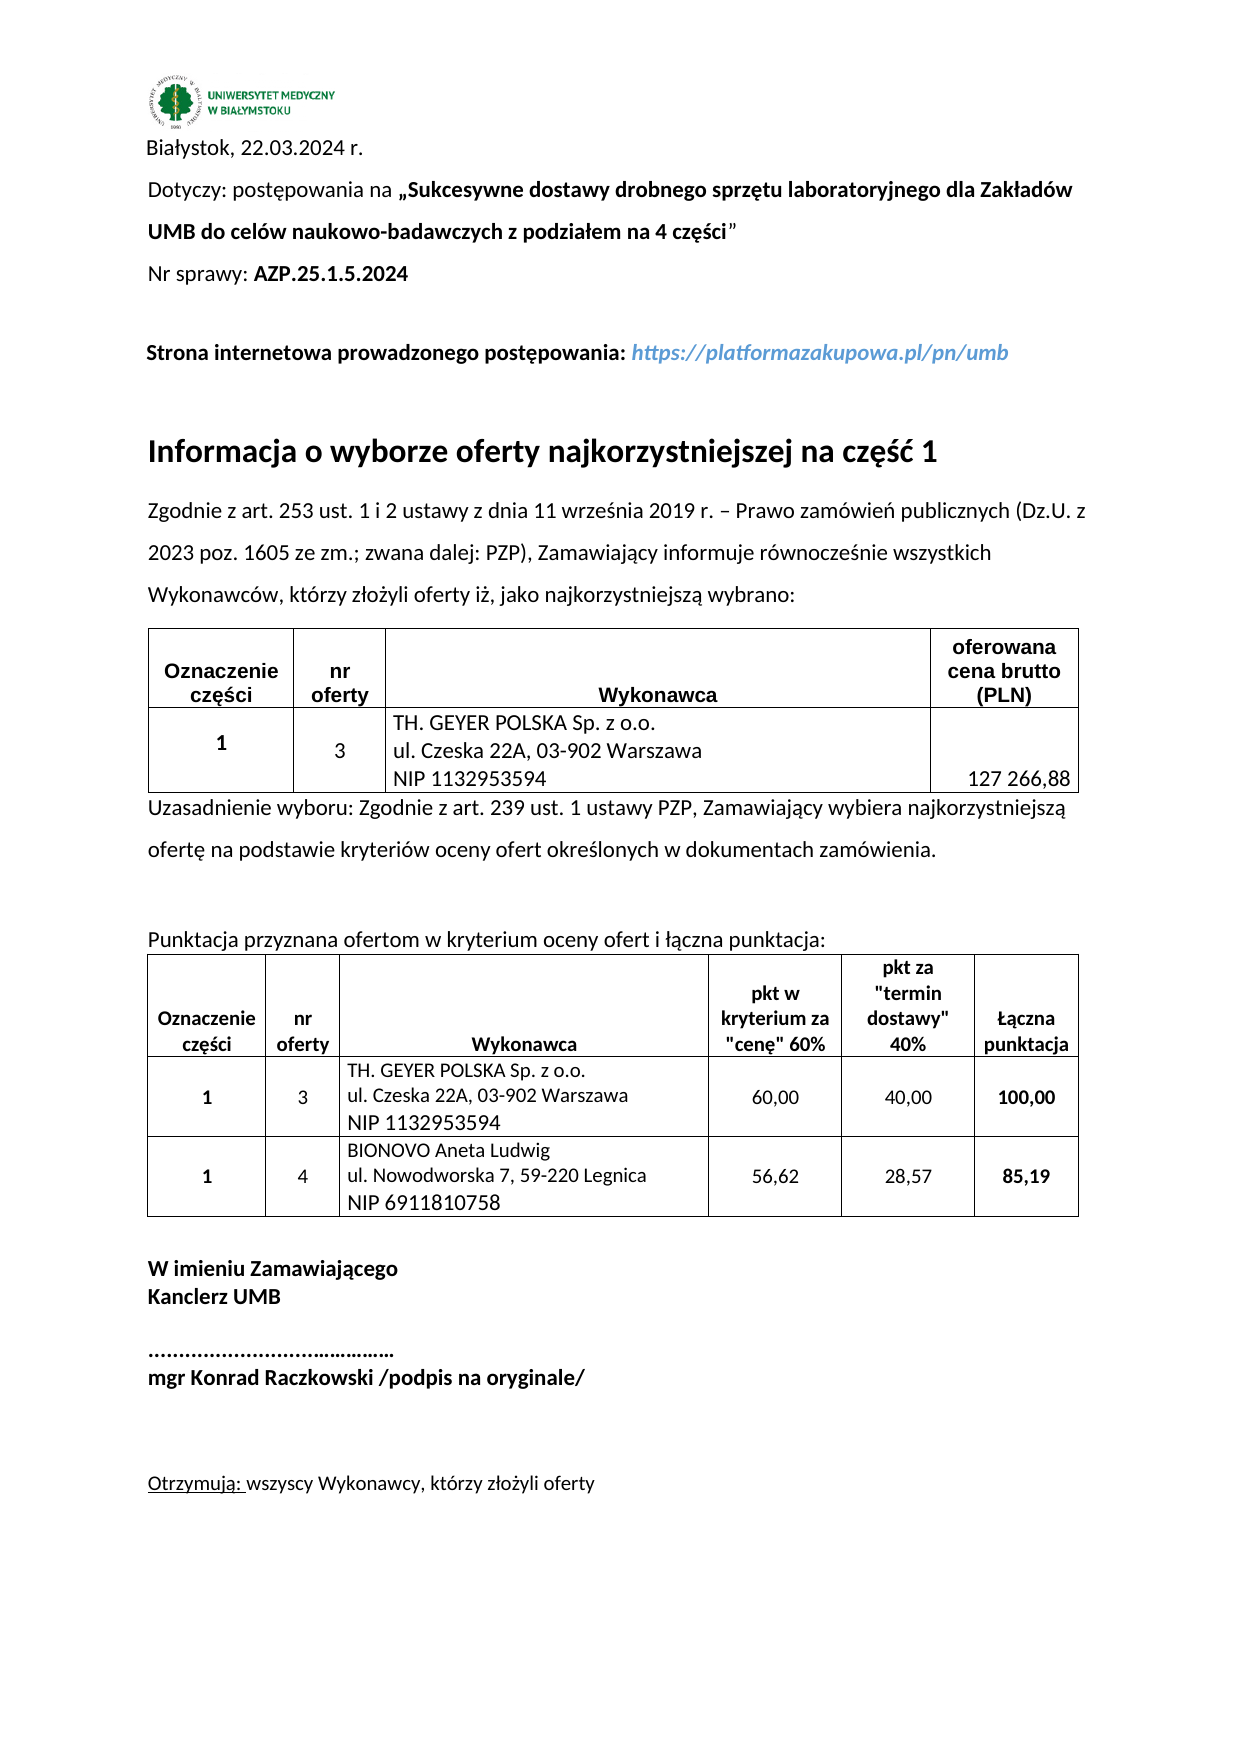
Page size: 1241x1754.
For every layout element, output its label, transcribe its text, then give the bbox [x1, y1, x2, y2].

table_cell 60,00 [709, 1057, 841, 1136]
table_cell 1 [149, 708, 293, 792]
table_header Wykonawca [340, 955, 708, 1056]
table_header oferowana cena brutto (PLN) [931, 629, 1078, 707]
table_header pkt za "termin dostawy" 40% [842, 955, 974, 1056]
table_header Oznaczenie części [148, 955, 265, 1056]
table_cell 100,00 [975, 1057, 1078, 1136]
table_cell 40,00 [842, 1057, 974, 1136]
text mgr Konrad Raczkowski /podpis na oryginale/ [148, 1363, 1122, 1392]
table_cell 1 [148, 1057, 265, 1136]
text ...........................…………… [148, 1336, 1122, 1363]
picture [147, 73, 336, 132]
table_header nr oferty [294, 629, 385, 707]
table_cell TH. GEYER POLSKA Sp. z o.o. ul. Czeska 22A, 03-902 Warszawa NIP 1132953594 [386, 708, 930, 792]
table_header Wykonawca [386, 629, 930, 707]
table_cell 1 [148, 1137, 265, 1216]
table_cell 56,62 [709, 1137, 841, 1216]
table_cell BIONOVO Aneta Ludwig ul. Nowodworska 7, 59-220 Legnica NIP 6911810758 [340, 1137, 708, 1216]
text Uzasadnienie wyboru: Zgodnie z art. 239 ust. 1 ustawy PZP, Zamawiający wybiera najkorzystniejszą ofertę na podstawie kryteriów oceny ofert określonych w dokumentach zamówienia. [148, 793, 1122, 910]
text Nr sprawy: AZP.25.1.5.2024 [148, 259, 1122, 287]
text Kanclerz UMB [148, 1282, 1122, 1311]
text Białystok, 22.03.2024 r. [110, 133, 1122, 161]
table_header pkt w kryterium za "cenę" 60% [709, 955, 841, 1056]
table_header Oznaczenie części [149, 629, 293, 707]
text Strona internetowa prowadzonego postępowania: https://platformazakupowa.pl/pn/umb [111, 338, 1122, 366]
table_cell 3 [294, 708, 385, 792]
table_cell 85,19 [975, 1137, 1078, 1216]
text Otrzymują: wszyscy Wykonawcy, którzy złożyli oferty [148, 1470, 1122, 1496]
table_header nr oferty [266, 955, 339, 1056]
text Zgodnie z art. 253 ust. 1 i 2 ustawy z dnia 11 września 2019 r. – Prawo zamówień publicznych (Dz.U. z 2023 poz. 1605 ze zm.; zwana dalej: PZP), Zamawiający informuje równocześnie wszystkich Wykonawców, którzy złożyli oferty iż, jako najkorzystniejszą wybrano: [148, 496, 1122, 608]
table_cell 127 266,88 [931, 708, 1078, 792]
table_cell 28,57 [842, 1137, 974, 1216]
text Dotyczy: postępowania na „Sukcesywne dostawy drobnego sprzętu laboratoryjnego dla Zakładów UMB do celów naukowo-badawczych z podziałem na 4 części” [148, 175, 1122, 245]
table_header Łączna punktacja [975, 955, 1078, 1056]
table_cell 4 [266, 1137, 339, 1216]
table_cell TH. GEYER POLSKA Sp. z o.o. ul. Czeska 22A, 03-902 Warszawa NIP 1132953594 [340, 1057, 708, 1136]
text Informacja o wyborze oferty najkorzystniejszej na część 1 [148, 430, 1122, 471]
text Punktacja przyznana ofertom w kryterium oceny ofert i łączna punktacja: [148, 925, 1122, 953]
table_cell 3 [266, 1057, 339, 1136]
text W imieniu Zamawiającego [148, 1254, 1122, 1282]
